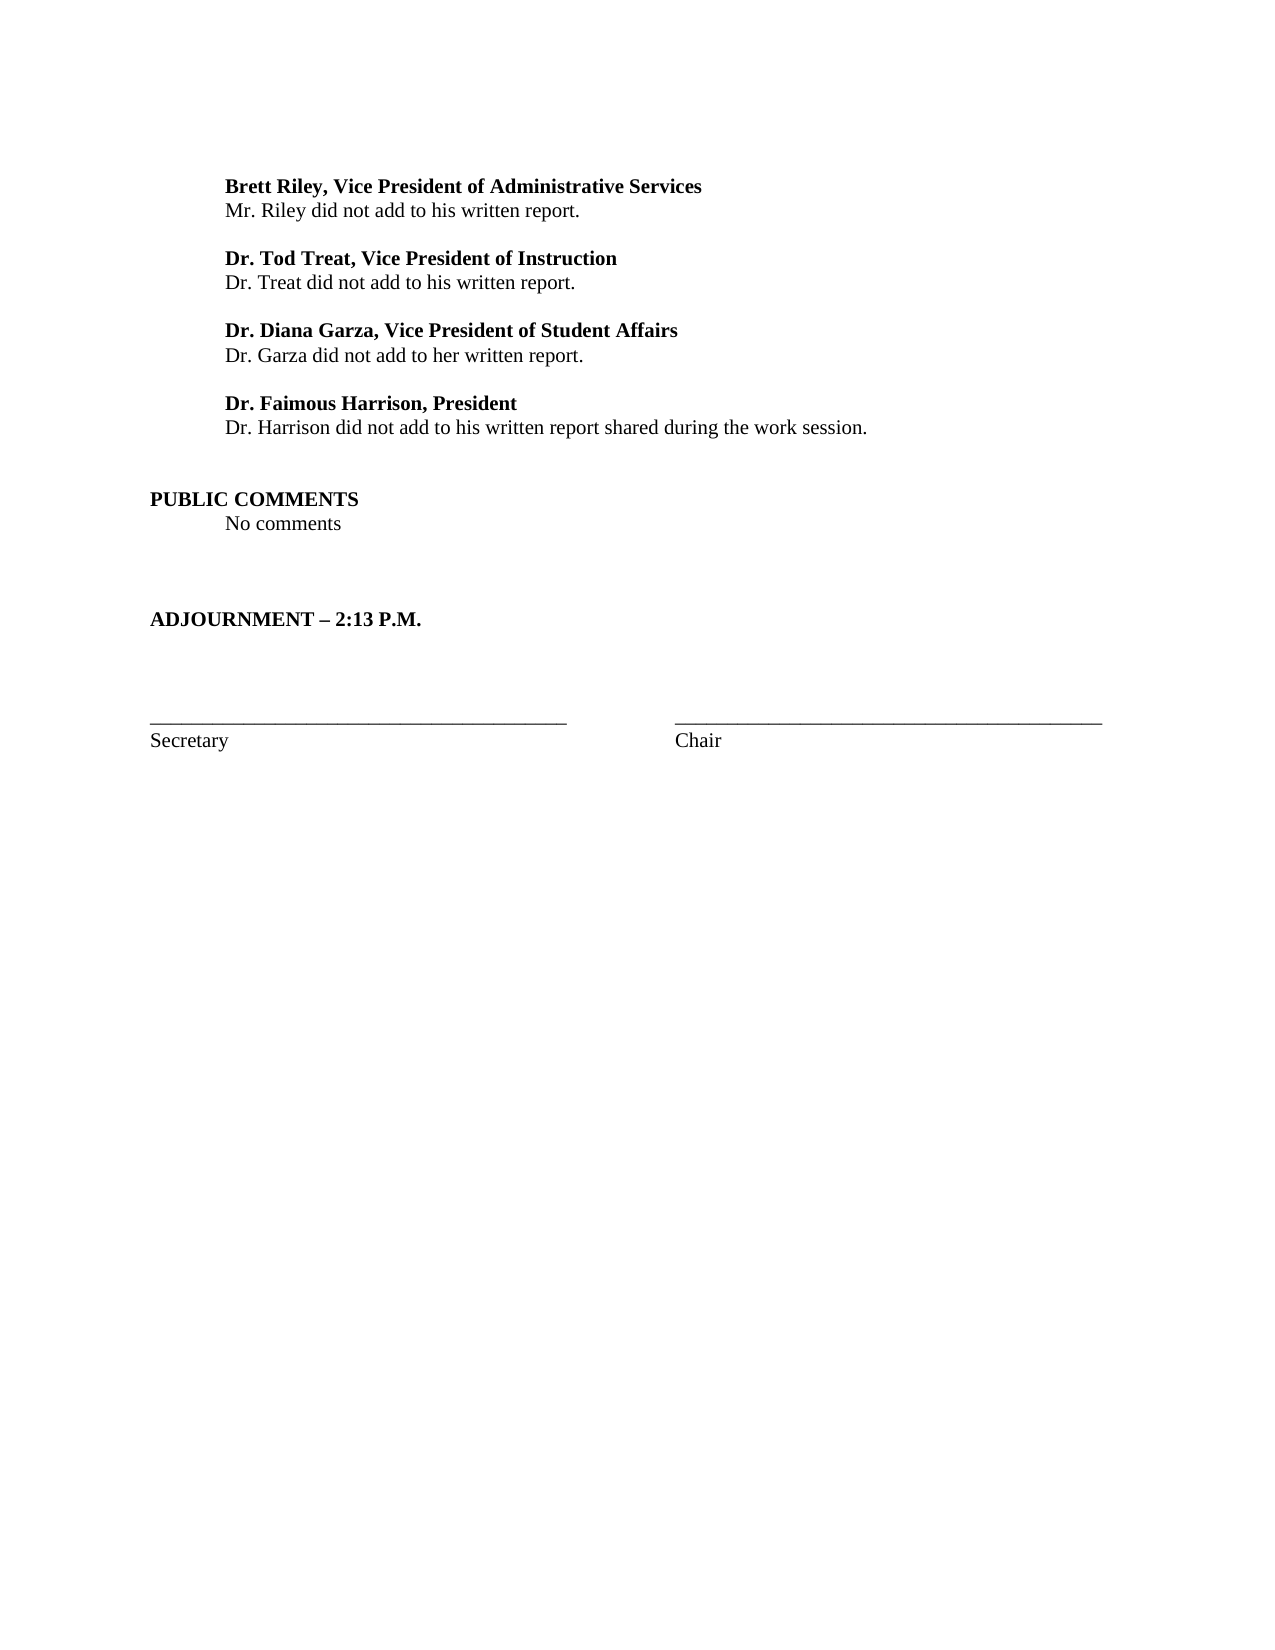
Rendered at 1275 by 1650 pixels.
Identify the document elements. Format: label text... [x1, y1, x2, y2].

text Secretary Chair [150, 727, 1162, 752]
text Dr. Faimous Harrison, President [225, 391, 1219, 415]
text Mr. Riley did not add to his written report. [225, 198, 1219, 222]
text Dr. Treat did not add to his written report. [225, 270, 1219, 294]
text PUBLIC COMMENTS [150, 487, 1219, 511]
text Dr. Harrison did not add to his written report shared during the work session. [225, 415, 1219, 439]
text Dr. Diana Garza, Vice President of Student Affairs [225, 318, 1219, 342]
text Dr. Garza did not add to her written report. [225, 342, 1219, 367]
text Brett Riley, Vice President of Administrative Services [225, 174, 1219, 198]
text ADJOURNMENT – 2:13 P.M. [150, 607, 1219, 631]
text Dr. Tod Treat, Vice President of Instruction [225, 246, 1219, 270]
text ________________________________________ _________________________________________ [150, 703, 1162, 727]
text No comments [225, 511, 1219, 535]
